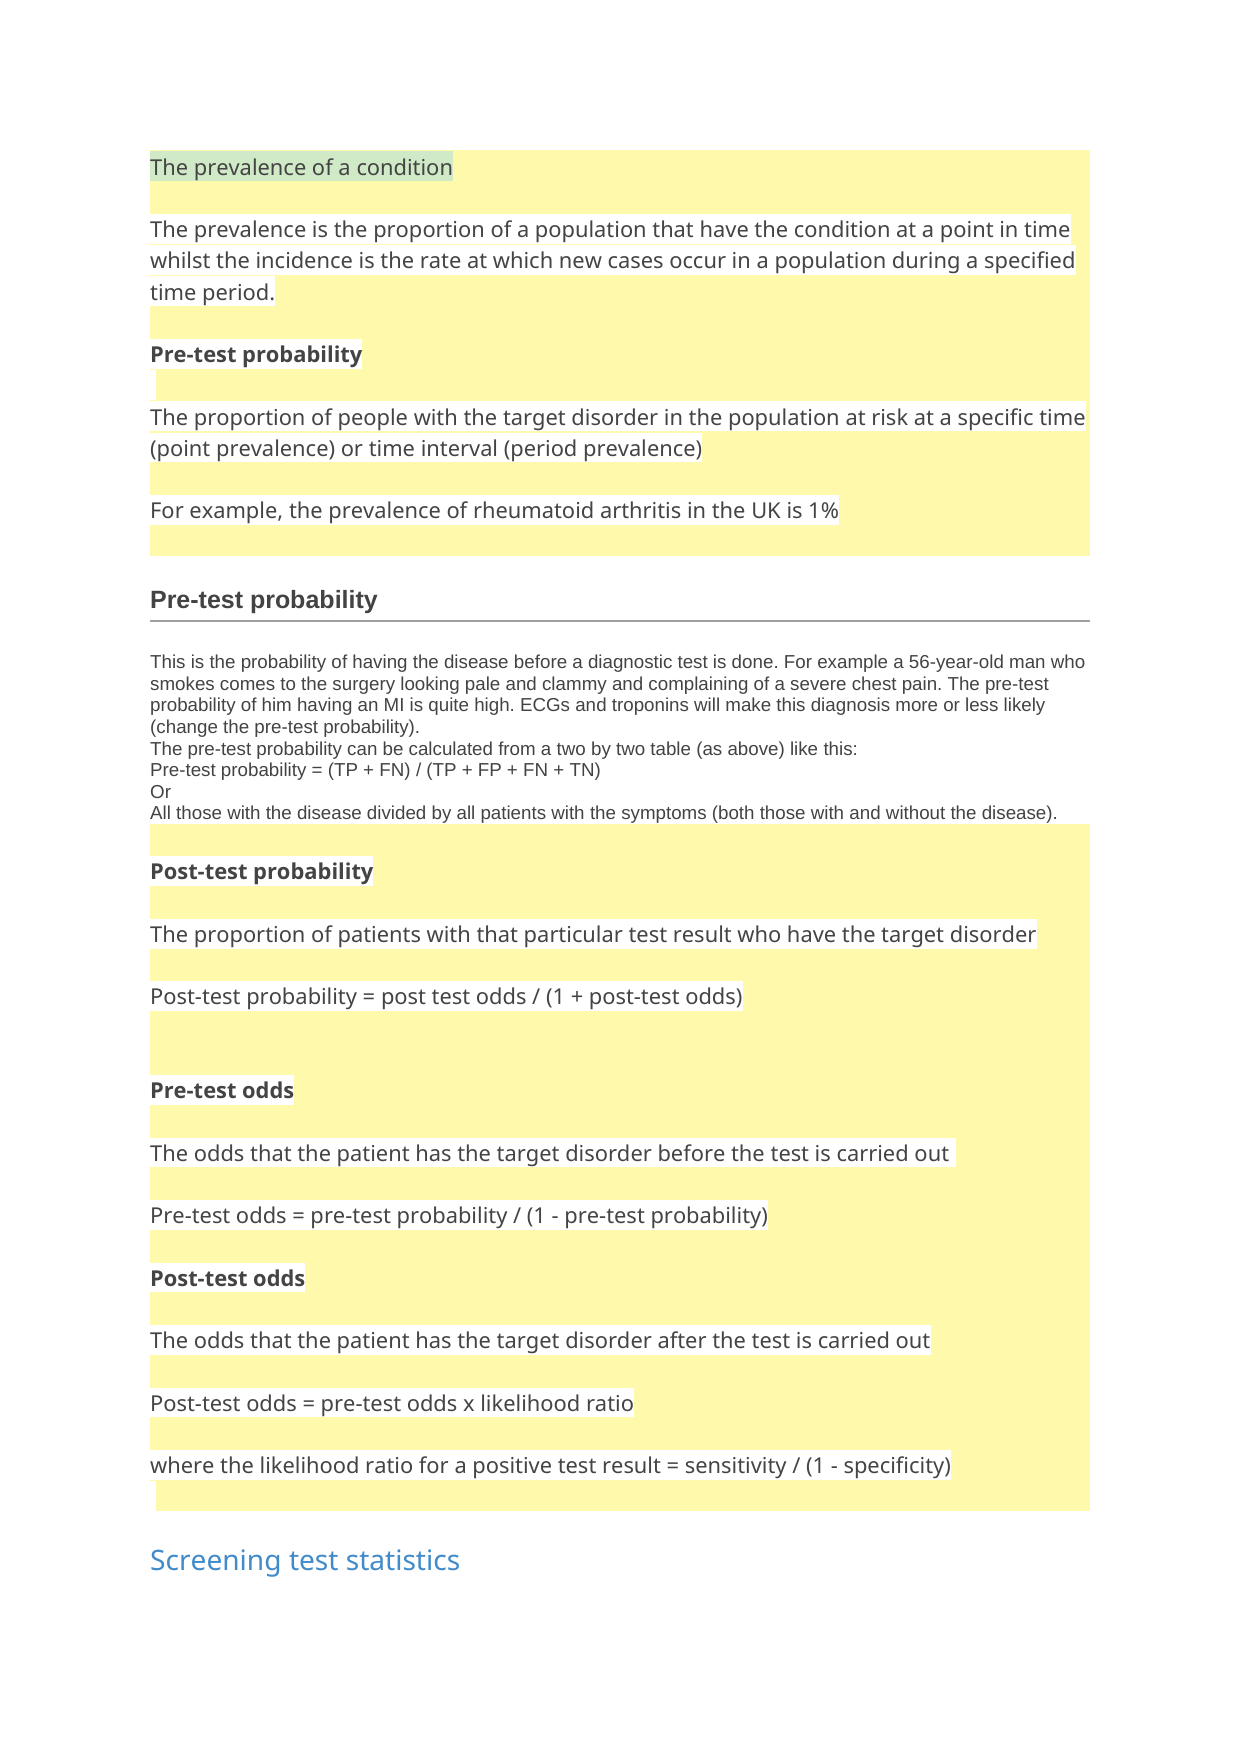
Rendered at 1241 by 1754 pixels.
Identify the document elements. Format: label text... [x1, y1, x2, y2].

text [150, 212, 1090, 306]
text Pre-test probability = (TP + FN) / (TP + FP + FN + TN) [150, 759, 1090, 781]
text Pre-test probability [150, 306, 1090, 369]
text Or [150, 781, 1090, 802]
text The pre-test probability can be calculated from a two by two table (as above) like this: [150, 737, 1090, 759]
text All those with the disease divided by all patients with the symptoms (both those with and without the disease). [150, 802, 1090, 824]
text The proportion of people with the target disorder in the population at risk at a specific time (point prevalence) or time interval (period prevalence) For example, the prevalence of rheumatoid arthritis in the UK is 1% [150, 400, 1090, 525]
subtitle Pre-test probability [150, 585, 1090, 620]
text This is the probability of having the disease before a diagnostic test is done. For example a 56-year-old man who smokes comes to the surgery looking pale and clammy and complaining of a severe chest pain. The pre-test probability of him having an MI is quite high. ECGs and troponins will make this diagnosis more or less likely (change the pre-test probability). [150, 651, 1090, 737]
subtitle Screening test statistics [150, 1540, 1090, 1579]
text Post-test probability The proportion of patients with that particular test result who have the target disorder Post-test probability = post test odds / (1 + post-test odds) Pre-test odds The odds that the patient has the target disorder before the test is carried out Pre-test odds = pre-test probability / (1 - pre-test probability) Post-test odds The odds that the patient has the target disorder after the test is carried out Post-test odds = pre-test odds x likelihood ratio where the likelihood ratio for a positive test result = sensitivity / (1 - specificity) [150, 855, 1090, 1480]
text The prevalence of a condition [150, 150, 1090, 181]
